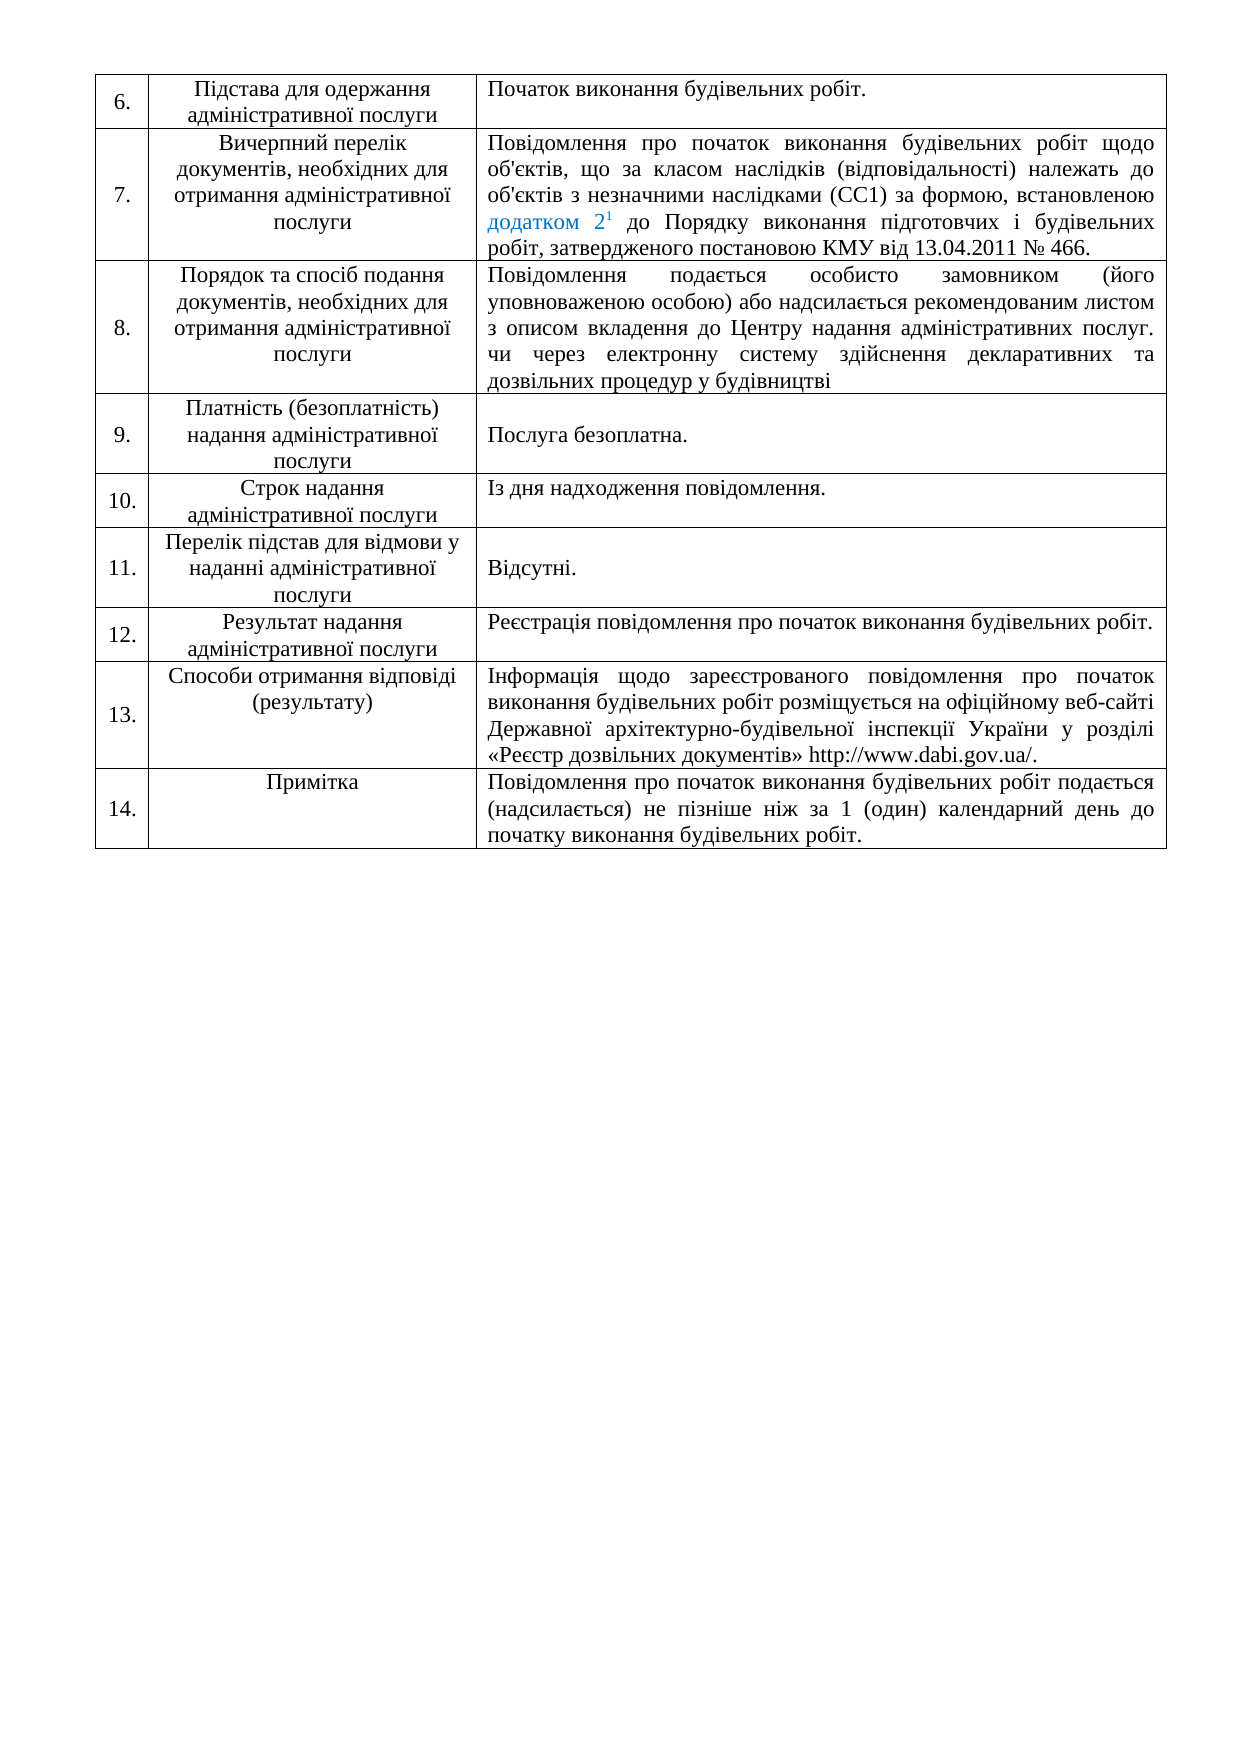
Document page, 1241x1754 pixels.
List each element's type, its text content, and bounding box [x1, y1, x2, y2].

table_cell 9. [96, 394, 148, 473]
table_cell Підстава для одержання адміністративної послуги [149, 75, 476, 128]
table_cell Реєстрація повідомлення про початок виконання будівельних робіт. [477, 608, 1166, 661]
table_cell 13. [96, 662, 148, 767]
table_cell Перелік підстав для відмови у наданні адміністративної послуги [149, 528, 476, 607]
table_cell Вичерпний перелік документів, необхідних для отримання адміністративної послуги [149, 129, 476, 260]
table_cell Послуга безоплатна. [477, 394, 1166, 473]
table_cell 6. [96, 75, 148, 128]
table_cell 7. [96, 129, 148, 260]
table_cell Порядок та спосіб подання документів, необхідних для отримання адміністративної послуги [149, 261, 476, 393]
table_cell Способи отримання відповіді (результату) [149, 662, 476, 767]
table_cell Інформація щодо зареєстрованого повідомлення про початок виконання будівельних робіт розміщується на офіційному веб-сайті Державної архітектурно-будівельної інспекції України у розділі «Реєстр дозвільних документів» http://www.dabi.gov.ua/. [477, 662, 1166, 767]
table_cell Повідомлення подається особисто замовником (його уповноваженою особою) або надсилається рекомендованим листом з описом вкладення до Центру надання адміністративних послуг. чи через електронну систему здійснення декларативних та дозвільних процедур у будівництві [477, 261, 1166, 393]
table_cell 10. [96, 474, 148, 527]
table_cell Платність (безоплатність) надання адміністративної послуги [149, 394, 476, 473]
table_cell 12. [96, 608, 148, 661]
table_cell Строк надання адміністративної послуги [149, 474, 476, 527]
table_cell Повідомлення про початок виконання будівельних робіт щодо об'єктів, що за класом наслідків (відповідальності) належать до об'єктів з незначними наслідками (СС1) за формою, встановленою додатком 21 до Порядку виконання підготовчих і будівельних робіт, затвердженого постановою КМУ від 13.04.2011 № 466. [477, 129, 1166, 260]
table_cell Початок виконання будівельних робіт. [477, 75, 1166, 128]
table_cell Примітка [149, 769, 476, 847]
table_cell 11. [96, 528, 148, 607]
table_cell Із дня надходження повідомлення. [477, 474, 1166, 527]
table_cell 8. [96, 261, 148, 393]
table_cell 14. [96, 769, 148, 847]
table_cell Результат надання адміністративної послуги [149, 608, 476, 661]
table_cell Відсутні. [477, 528, 1166, 607]
table_cell Повідомлення про початок виконання будівельних робіт подається (надсилається) не пізніше ніж за 1 (один) календарний день до початку виконання будівельних робіт. [477, 769, 1166, 847]
